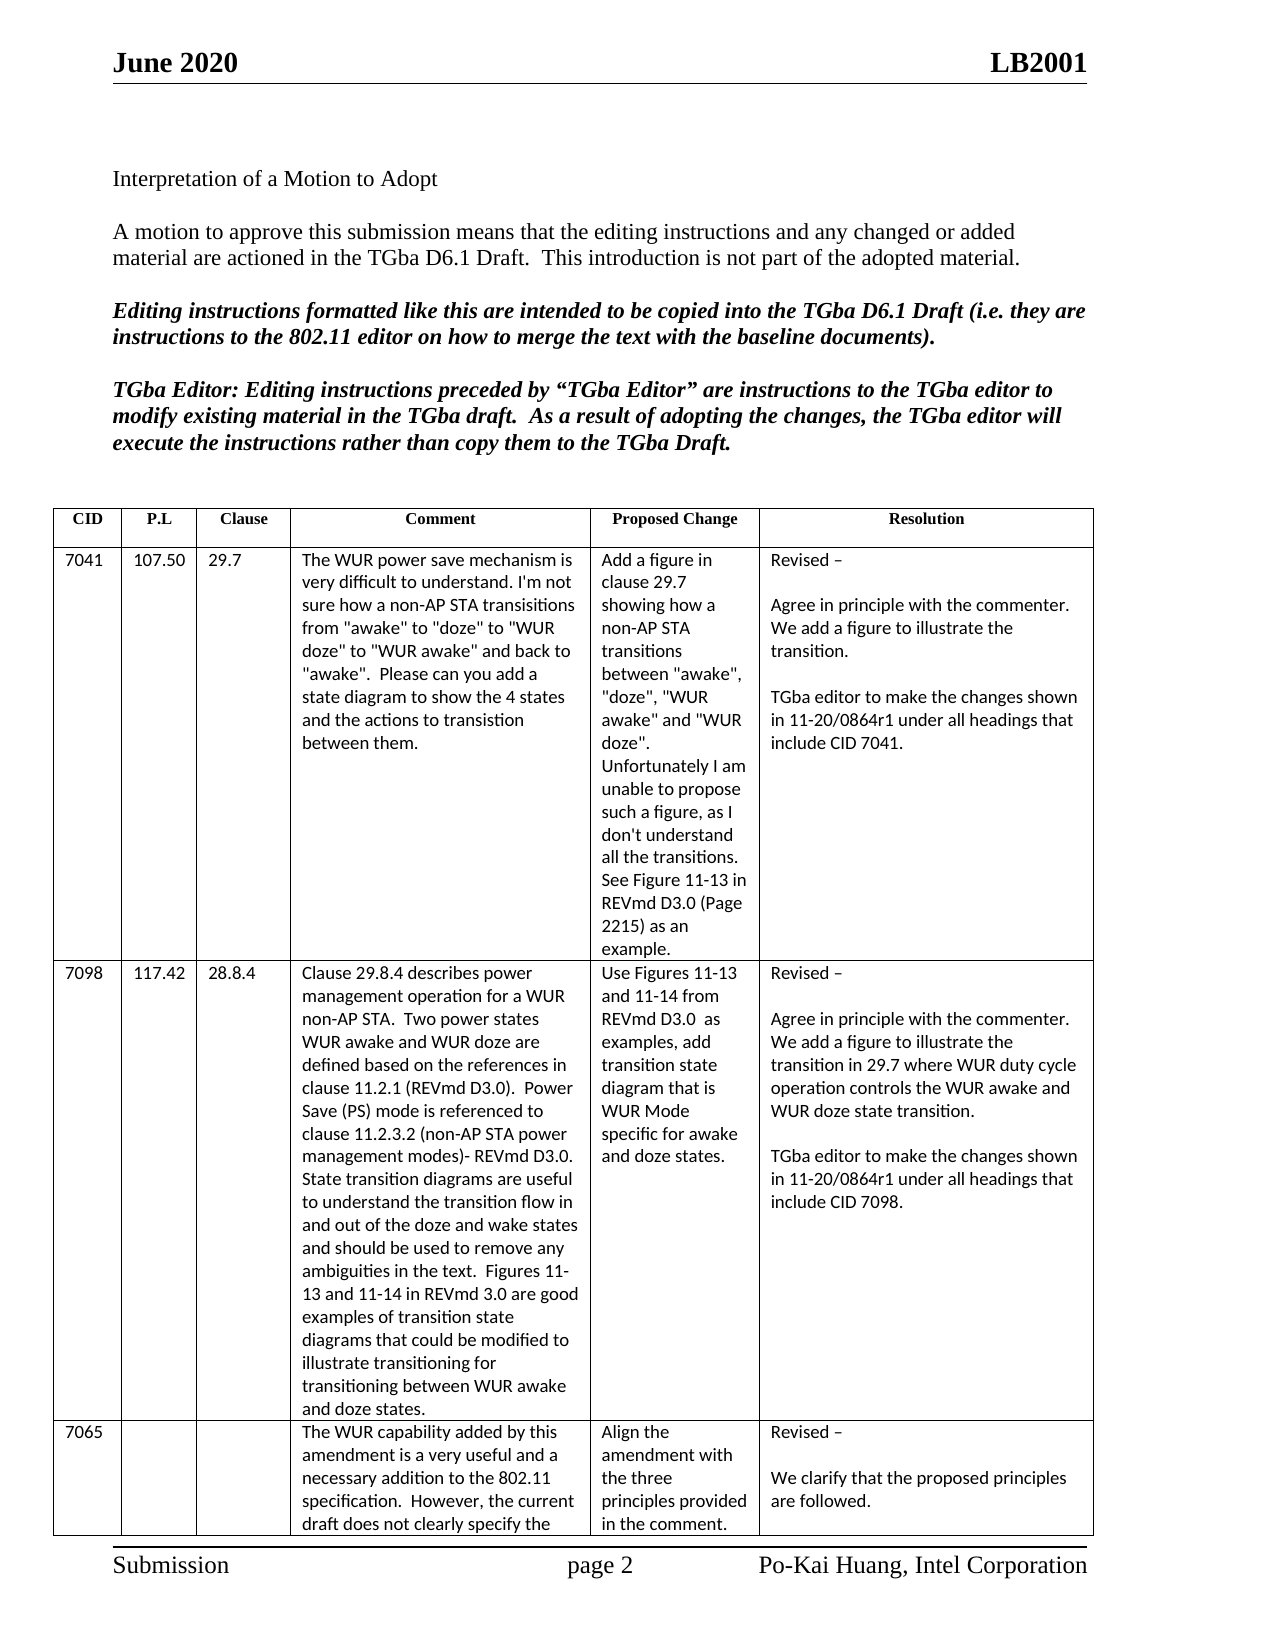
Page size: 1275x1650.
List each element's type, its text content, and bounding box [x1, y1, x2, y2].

table_cell 7065 [54, 1421, 121, 1535]
table_cell Revised – Agree in principle with the commenter. We add a figure to illustrate the transition. TGba editor to make the changes shown in 11-20/0864r1 under all headings that include CID 7041. [760, 548, 1093, 960]
table_header Resolution [760, 509, 1093, 547]
table_cell Add a figure in clause 29.7 showing how a non-AP STA transitions between "awake", "doze", "WUR awake" and "WUR doze". Unfortunately I am unable to propose such a figure, as I don't understand all the transitions. See Figure 11-13 in REVmd D3.0 (Page 2215) as an example. [591, 548, 759, 960]
table_cell 117.42 [122, 961, 196, 1419]
table_cell 29.7 [197, 548, 290, 960]
table_header CID [54, 509, 121, 547]
table_cell Revised – Agree in principle with the commenter. We add a figure to illustrate the transition in 29.7 where WUR duty cycle operation controls the WUR awake and WUR doze state transition. TGba editor to make the changes shown in 11-20/0864r1 under all headings that include CID 7098. [760, 961, 1093, 1419]
table_cell [122, 1421, 196, 1535]
text A motion to approve this submission means that the editing instructions and any changed or added material are actioned in the TGba D6.1 Draft. This introduction is not part of the adopted material. [112, 218, 1087, 271]
text TGba Editor: Editing instructions preceded by “TGba Editor” are instructions to the TGba editor to modify existing material in the TGba draft. As a result of adopting the changes, the TGba editor will execute the instructions rather than copy them to the TGba Draft. [112, 376, 1087, 455]
table_header Clause [197, 509, 290, 547]
table_cell Use Figures 11-13 and 11-14 from REVmd D3.0 as examples, add transition state diagram that is WUR Mode specific for awake and doze states. [591, 961, 759, 1419]
table_cell 7098 [54, 961, 121, 1419]
table_header Comment [291, 509, 590, 547]
table_cell Clause 29.8.4 describes power management operation for a WUR non-AP STA. Two power states WUR awake and WUR doze are defined based on the references in clause 11.2.1 (REVmd D3.0). Power Save (PS) mode is referenced to clause 11.2.3.2 (non-AP STA power management modes)- REVmd D3.0. State transition diagrams are useful to understand the transition flow in and out of the doze and wake states and should be used to remove any ambiguities in the text. Figures 11-13 and 11-14 in REVmd 3.0 are good examples of transition state diagrams that could be modified to illustrate transitioning for transitioning between WUR awake and doze states. [291, 961, 590, 1419]
table_header Proposed Change [591, 509, 759, 547]
table_cell [197, 1421, 290, 1535]
table_cell The WUR power save mechanism is very difficult to understand. I'm not sure how a non-AP STA transisitions from "awake" to "doze" to "WUR doze" to "WUR awake" and back to "awake". Please can you add a state diagram to show the 4 states and the actions to transistion between them. [291, 548, 590, 960]
text Editing instructions formatted like this are intended to be copied into the TGba D6.1 Draft (i.e. they are instructions to the 802.11 editor on how to merge the text with the baseline documents). [112, 297, 1087, 350]
table_cell 28.8.4 [197, 961, 290, 1419]
table_cell 107.50 [122, 548, 196, 960]
table_cell 7041 [54, 548, 121, 960]
table_header P.L [122, 509, 196, 547]
text Interpretation of a Motion to Adopt [112, 165, 1087, 192]
